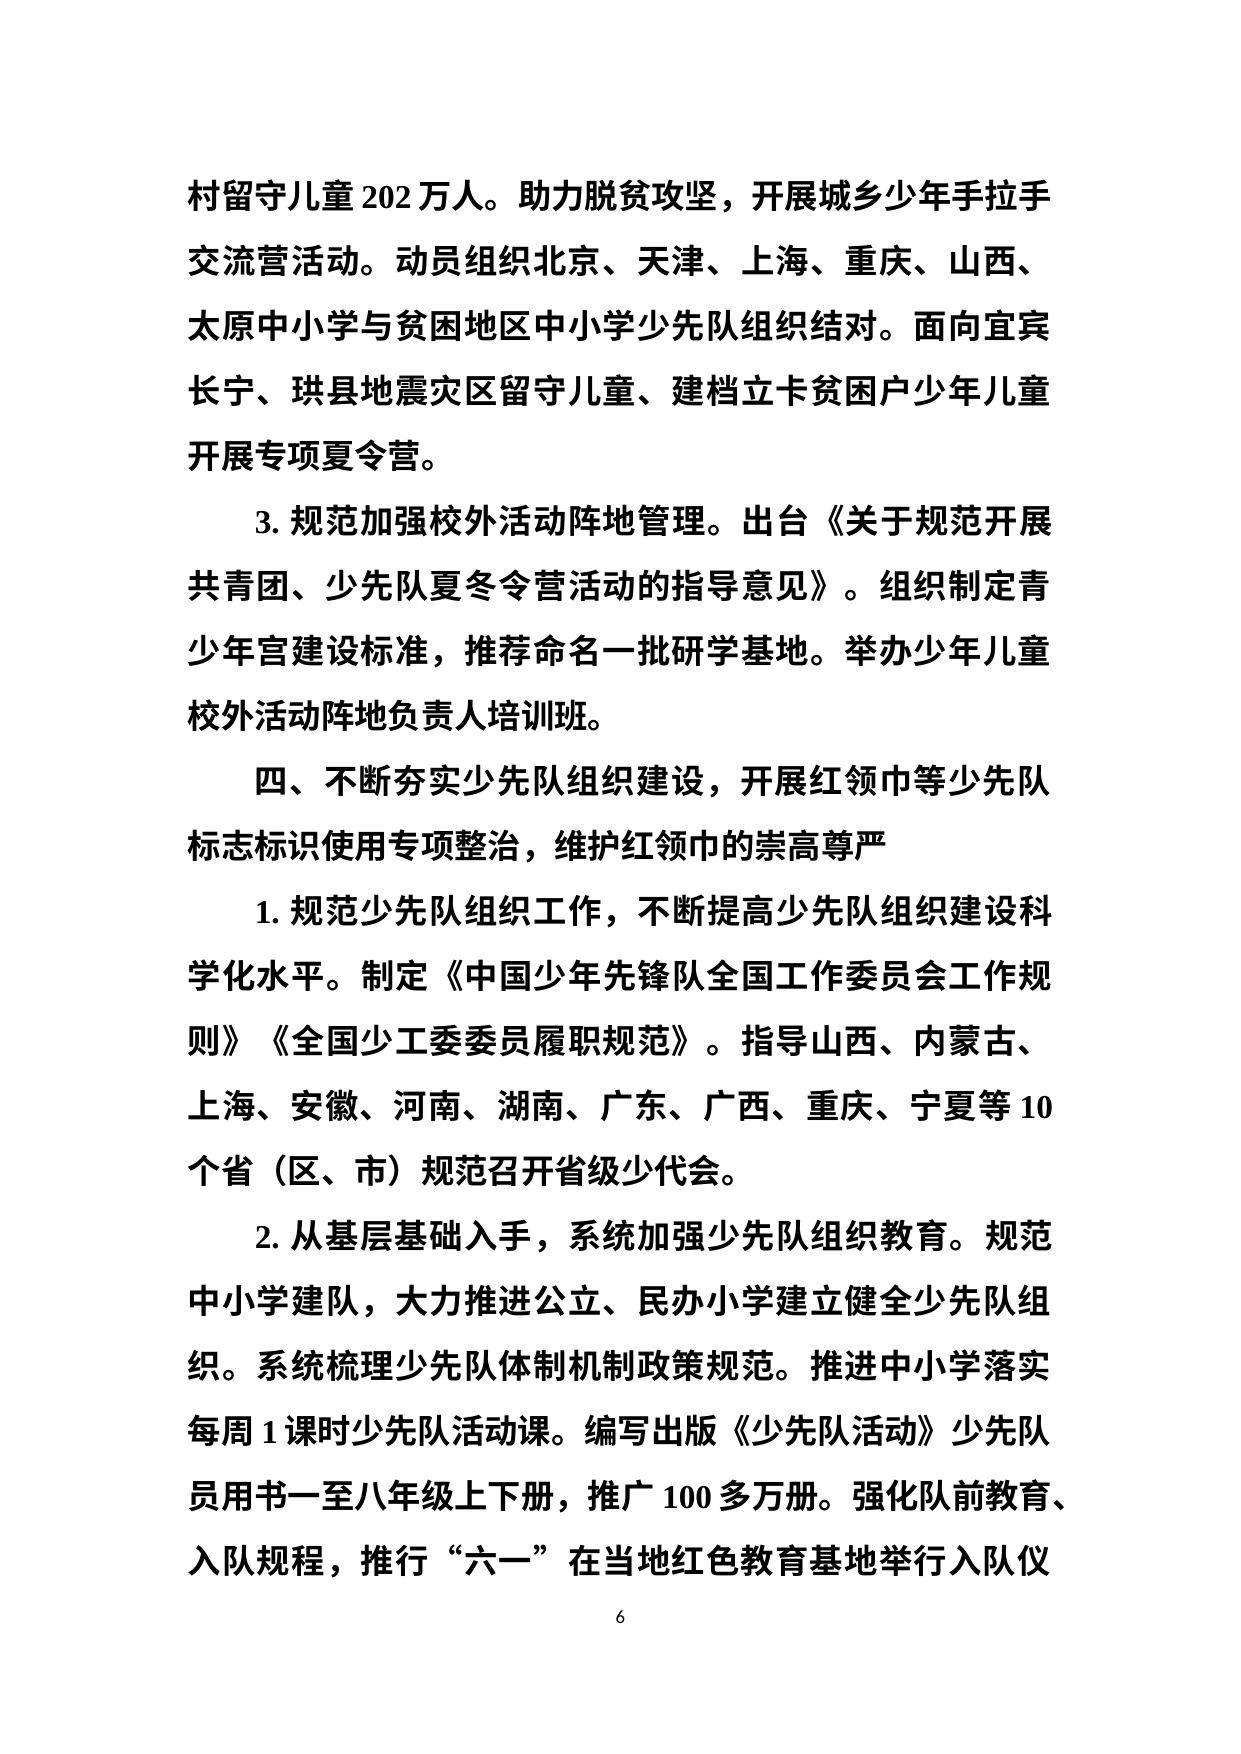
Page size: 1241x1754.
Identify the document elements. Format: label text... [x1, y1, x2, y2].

text 1. 规范少先队组织工作，不断提高少先队组织建设科学化水平。制定《中国少年先锋队全国工作委员会工作规则》《全国少工委委员履职规范》。指导山西、内蒙古、上海、安徽、河南、湖南、广东、广西、重庆、宁夏等10个省（区、市）规范召开省级少代会。 [187, 877, 1053, 1202]
text 四、不断夯实少先队组织建设，开展红领巾等少先队标志标识使用专项整治，维护红领巾的崇高尊严 [187, 747, 1053, 877]
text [187, 1202, 1053, 1592]
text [187, 162, 1053, 487]
text 3. 规范加强校外活动阵地管理。出台《关于规范开展共青团、少先队夏冬令营活动的指导意见》。组织制定青少年宫建设标准，推荐命名一批研学基地。举办少年儿童校外活动阵地负责人培训班。 [187, 487, 1053, 747]
